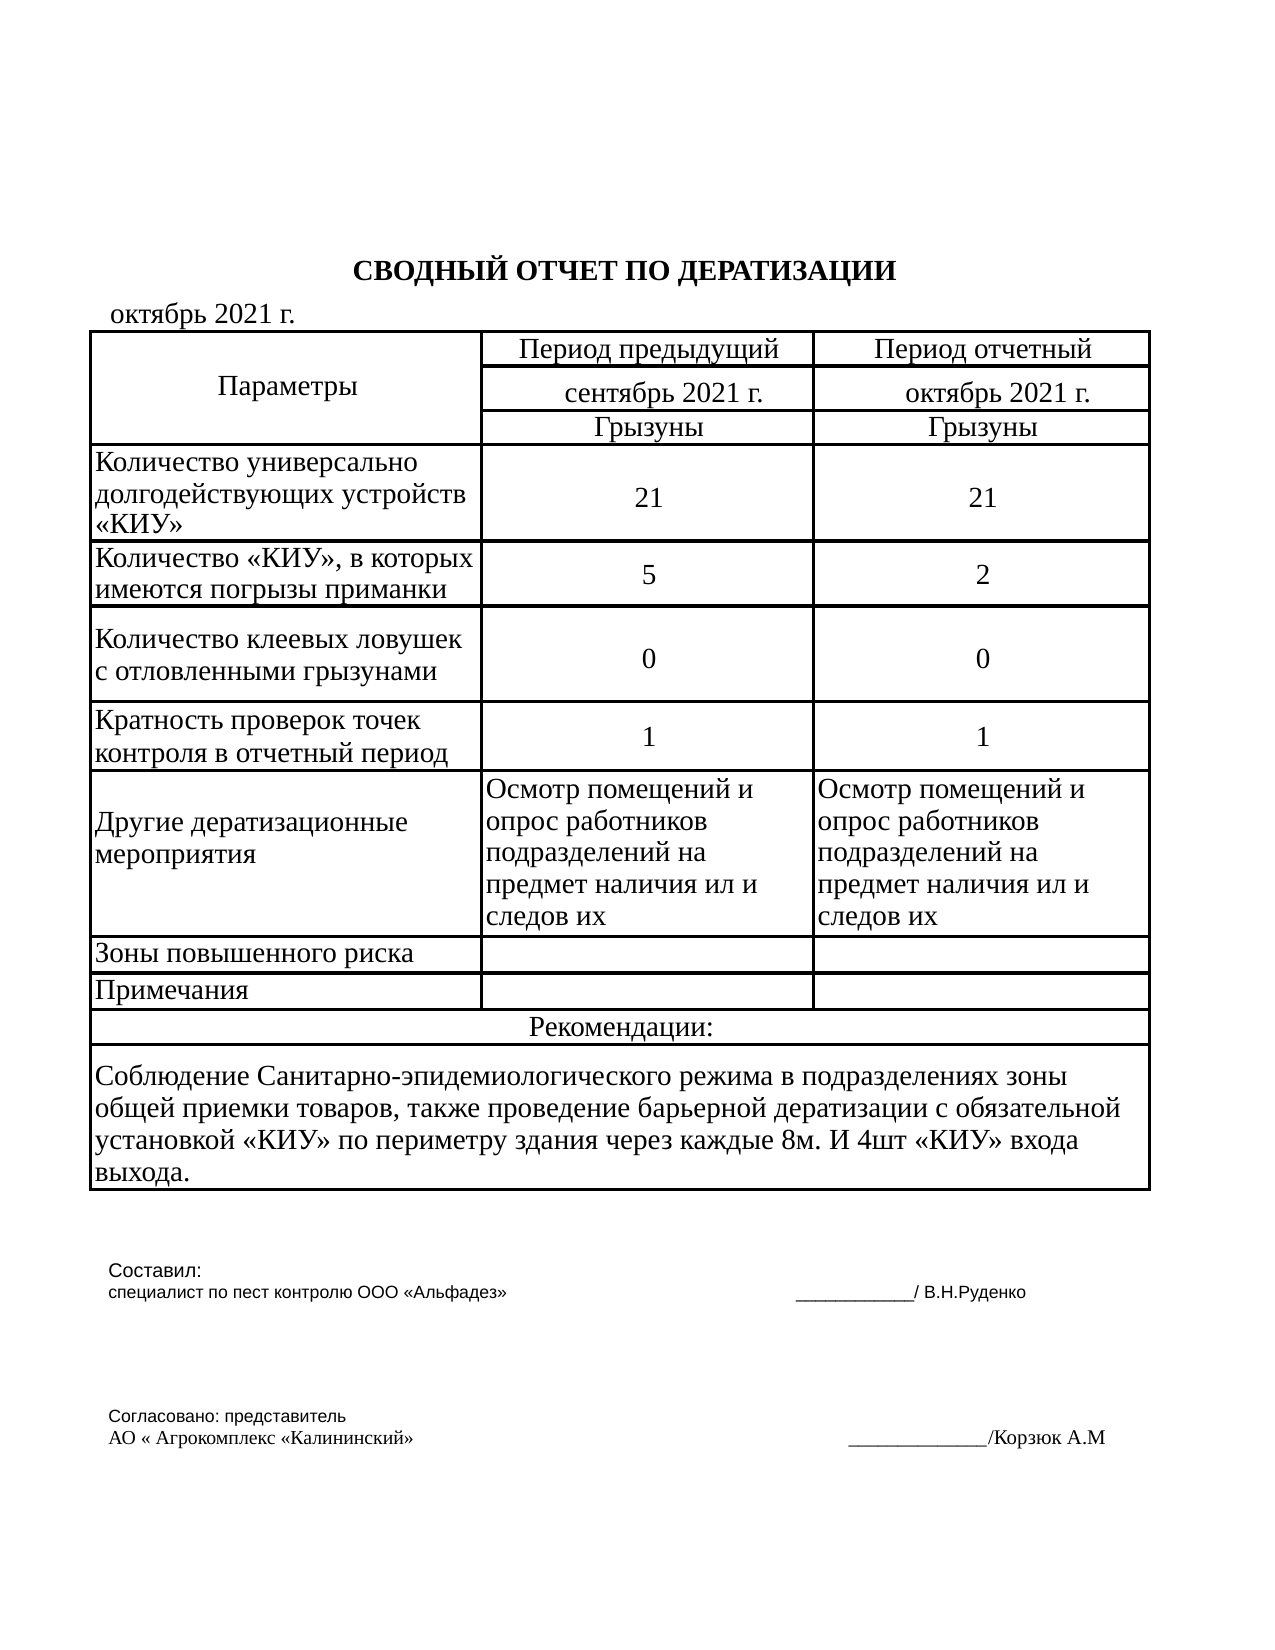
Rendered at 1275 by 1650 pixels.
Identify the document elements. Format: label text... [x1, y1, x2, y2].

table_cell Количество клеевых ловушек с отловленными грызунами [92, 608, 480, 700]
table_cell Осмотр помещений и опрос работников подразделений на предмет наличия ил и следов их [815, 772, 1148, 935]
table_cell 21 [815, 446, 1148, 539]
table_cell Грызуны [483, 412, 812, 443]
table_cell 0 [483, 608, 812, 700]
table_cell Количество «КИУ», в которых имеются погрызы приманки [92, 543, 480, 604]
table_cell Осмотр помещений и опрос работников подразделений на предмет наличия ил и следов их [483, 772, 812, 935]
table_cell Грызуны [815, 412, 1148, 443]
table_cell Другие дератизационные мероприятия [92, 772, 480, 935]
table_cell [815, 938, 1148, 971]
table_cell 1 [483, 703, 812, 768]
table_cell 2 [815, 543, 1148, 604]
table_cell [815, 975, 1148, 1008]
text специалист по пест контролю ООО «Альфадез» ____________/ В.Н.Руденко [108, 1282, 1204, 1302]
table_header Параметры [92, 333, 480, 443]
table_cell 1 [815, 703, 1148, 768]
table_cell Примечания [92, 975, 480, 1008]
text АО « Агрокомплекс «Калининский» ______________/Корзюк А.М [108, 1427, 1204, 1448]
table_cell 0 [815, 608, 1148, 700]
table_cell Кратность проверок точек контроля в отчетный период [92, 703, 480, 768]
table_cell 5 [483, 543, 812, 604]
text Согласовано: представитель [108, 1406, 922, 1427]
text Составил: [108, 1259, 1204, 1282]
text октябрь 2021 г. [110, 296, 1204, 330]
table_cell Зоны повышенного риска [92, 938, 480, 971]
table_cell сентябрь 2021 г. [483, 368, 812, 408]
text СВОДНЫЙ ОТЧЕТ ПО ДЕРАТИЗАЦИИ [77, 253, 1172, 287]
table_cell октябрь 2021 г. [815, 368, 1148, 408]
table_header Период отчетный [815, 333, 1148, 364]
table_header Период предыдущий [483, 333, 812, 364]
table_cell [483, 938, 812, 971]
table_cell Рекомендации: [92, 1011, 1148, 1042]
table_cell 21 [483, 446, 812, 539]
table_cell Соблюдение Санитарно-эпидемиологического режима в подразделениях зоны общей приемки товаров, также проведение барьерной дератизации с обязательной установкой «КИУ» по периметру здания через каждые 8м. И 4шт «КИУ» входа выхода. [92, 1046, 1148, 1188]
table_cell Количество универсально долгодействующих устройств «КИУ» [92, 446, 480, 539]
table_cell [483, 975, 812, 1008]
